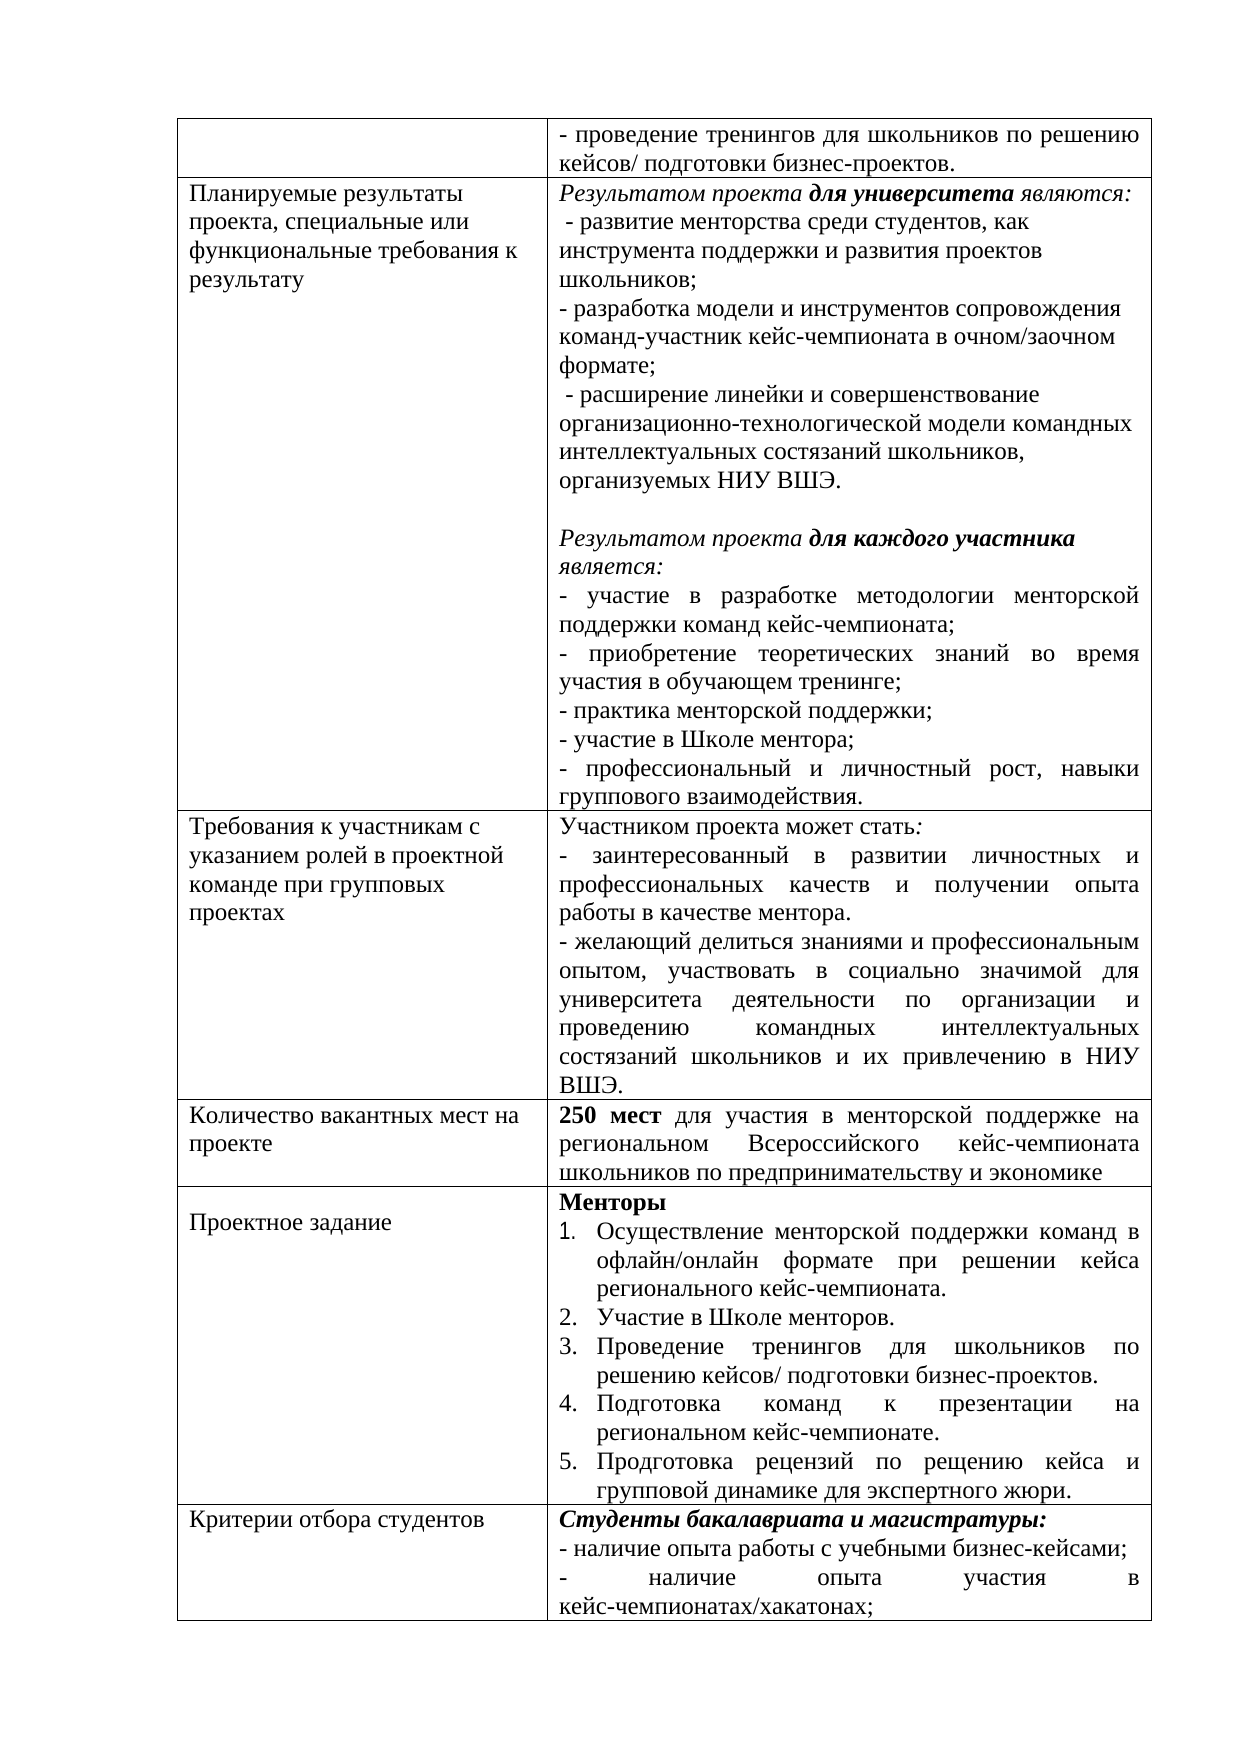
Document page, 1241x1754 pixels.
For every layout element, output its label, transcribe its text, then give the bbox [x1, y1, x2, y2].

table_cell Проектное задание [178, 1187, 547, 1503]
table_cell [178, 1505, 547, 1619]
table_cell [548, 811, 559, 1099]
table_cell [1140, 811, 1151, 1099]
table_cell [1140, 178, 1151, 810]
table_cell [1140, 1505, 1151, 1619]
table_cell Количество вакантных мест на проекте [178, 1100, 547, 1186]
table_cell 250 мест для участия в менторской поддержке на региональном Всероссийского кейс-чемпионата школьников по предпринимательству и экономике [548, 1100, 1151, 1186]
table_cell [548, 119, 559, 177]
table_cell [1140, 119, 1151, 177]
table_cell Требования к участникам с указанием ролей в проектной команде при групповых проектах [178, 811, 547, 1099]
table_cell Менторы Осуществление менторской поддержки команд в офлайн/онлайн формате при решении кейса регионального кейс-чемпионата. Участие в Школе менторов. Проведение тренингов для школьников по решению кейсов/ подготовки бизнес-проектов. Подготовка команд к презентации на региональном кейс-чемпионате. Продготовка рецензий по рещению кейса и групповой динамике для экспертного жюри. [548, 1187, 1151, 1503]
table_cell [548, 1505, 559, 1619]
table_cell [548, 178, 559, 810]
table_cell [178, 119, 547, 177]
table_cell Планируемые результаты проекта, специальные или функциональные требования к результату [178, 178, 547, 810]
